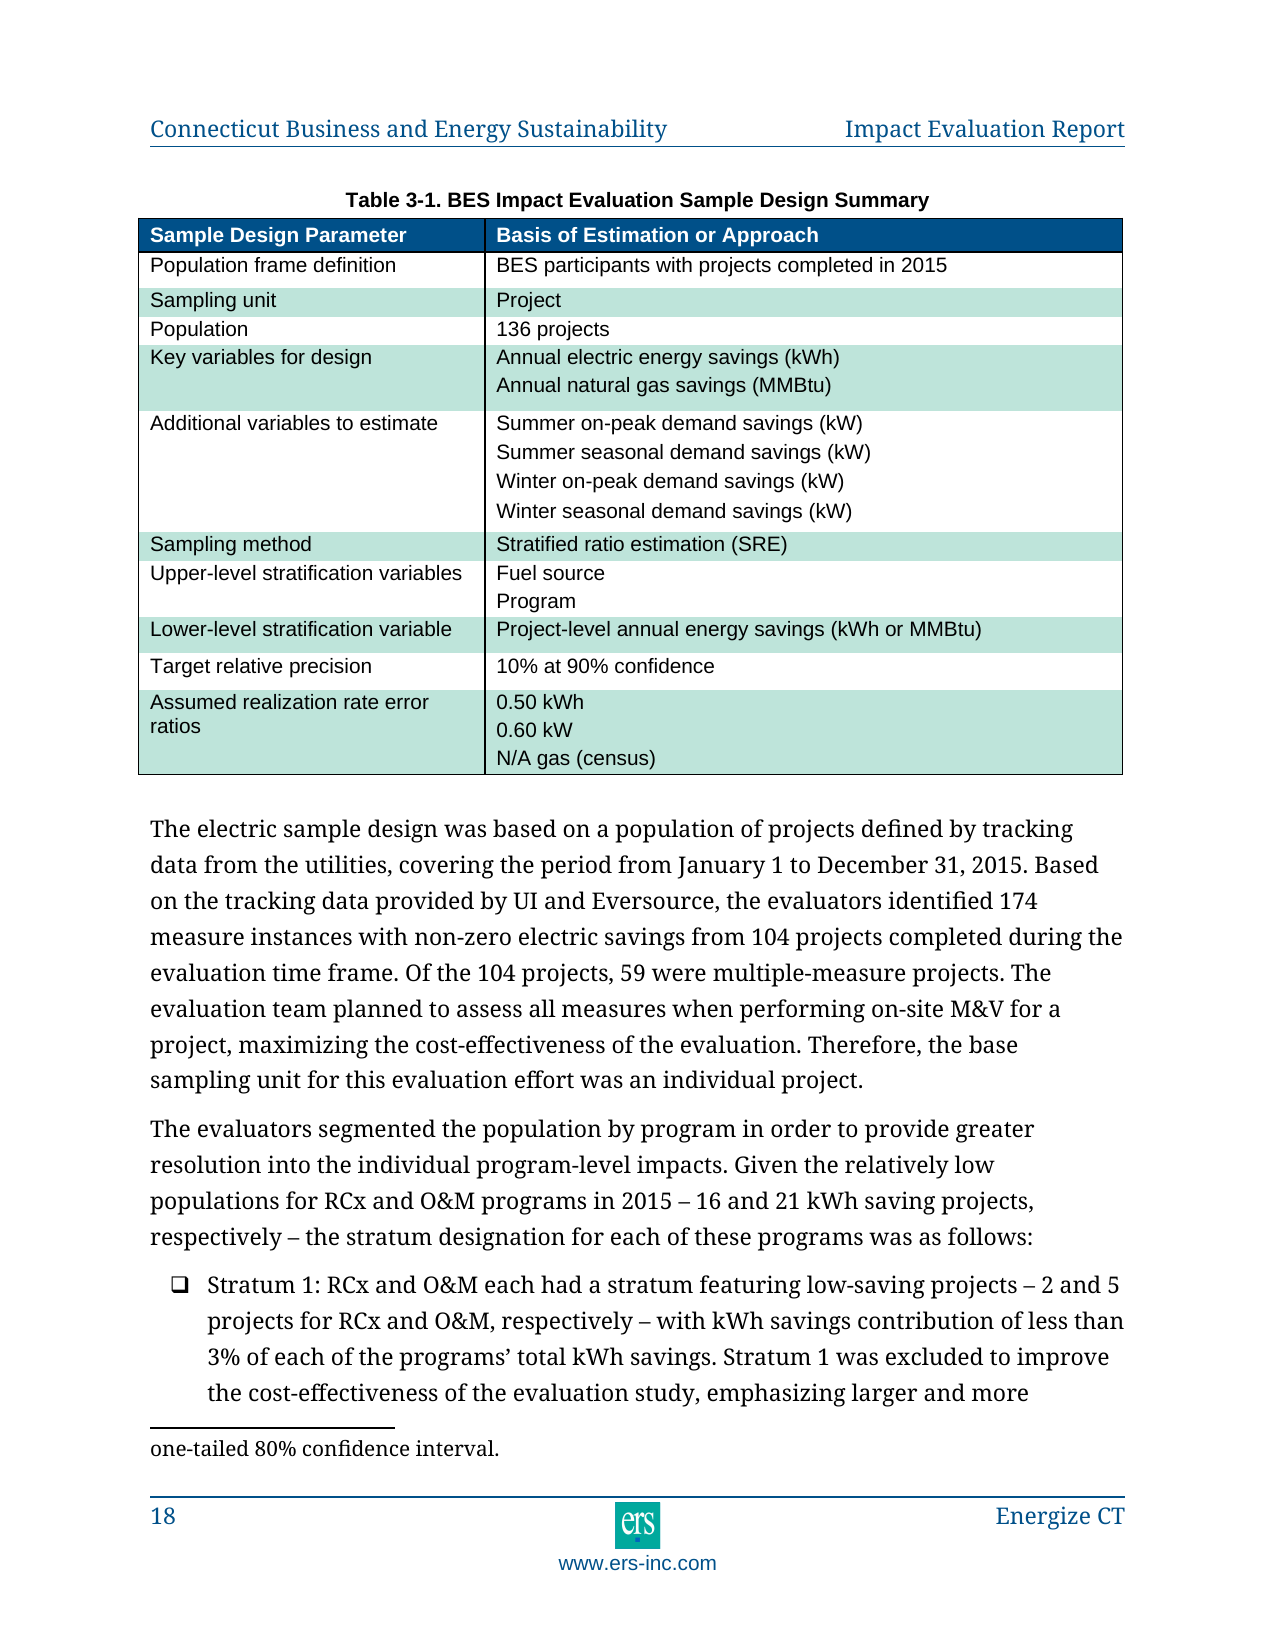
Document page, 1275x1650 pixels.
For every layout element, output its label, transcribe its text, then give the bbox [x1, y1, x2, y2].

table_cell Fuel source Program [486, 561, 1122, 617]
table_header Basis of Estimation or Approach [486, 219, 1122, 251]
table_cell 0.50 kWh 0.60 kW N/A gas (census) [486, 690, 1122, 774]
table_cell Project-level annual energy savings (kWh or MMBtu) [486, 617, 1122, 653]
table_cell 136 projects [486, 317, 1122, 345]
table_cell Assumed realization rate error ratios [139, 690, 484, 774]
table_cell Summer on-peak demand savings (kW) Summer seasonal demand savings (kW) Winter on-peak demand savings (kW) Winter seasonal demand savings (kW) [486, 411, 1122, 532]
picture [615, 1502, 661, 1549]
table_cell Target relative precision [139, 654, 484, 690]
table_cell 10% at 90% confidence [486, 654, 1122, 690]
table_cell Annual electric energy savings (kWh) Annual natural gas savings (MMBtu) [486, 345, 1122, 411]
text The evaluators segmented the population by program in order to provide greater resolution into the individual program-level impacts. Given the relatively low populations for RCx and O&M programs in 2015 – 16 and 21 kWh saving projects, respectively – the stratum designation for each of these programs was as follows: [150, 1113, 1125, 1252]
table_cell Upper-level stratification variables [139, 561, 484, 617]
table_cell Project [486, 288, 1122, 317]
table_cell BES participants with projects completed in 2015 [486, 253, 1122, 288]
table_cell Population frame definition [139, 253, 484, 288]
text The electric sample design was based on a population of projects defined by tracking data from the utilities, covering the period from January 1 to December 31, 2015. Based on the tracking data provided by UI and Eversource, the evaluators identified 174 measure instances with non-zero electric savings from 104 projects completed during the evaluation time frame. Of the 104 projects, 59 were multiple-measure projects. The evaluation team planned to assess all measures when performing on-site M&V for a project, maximizing the cost-effectiveness of the evaluation. Therefore, the base sampling unit for this evaluation effort was an individual project. [150, 813, 1125, 1096]
text Table 3-1. BES Impact Evaluation Sample Design Summary [150, 187, 1125, 211]
table_cell Sampling unit [139, 288, 484, 317]
table_cell Stratified ratio estimation (SRE) [486, 532, 1122, 561]
table_cell Sampling method [139, 532, 484, 561]
table_cell Key variables for design [139, 345, 484, 411]
table_header Sample Design Parameter [139, 219, 484, 251]
table_cell Lower-level stratification variable [139, 617, 484, 653]
table_cell Population [139, 317, 484, 345]
table_cell Additional variables to estimate [139, 411, 484, 532]
